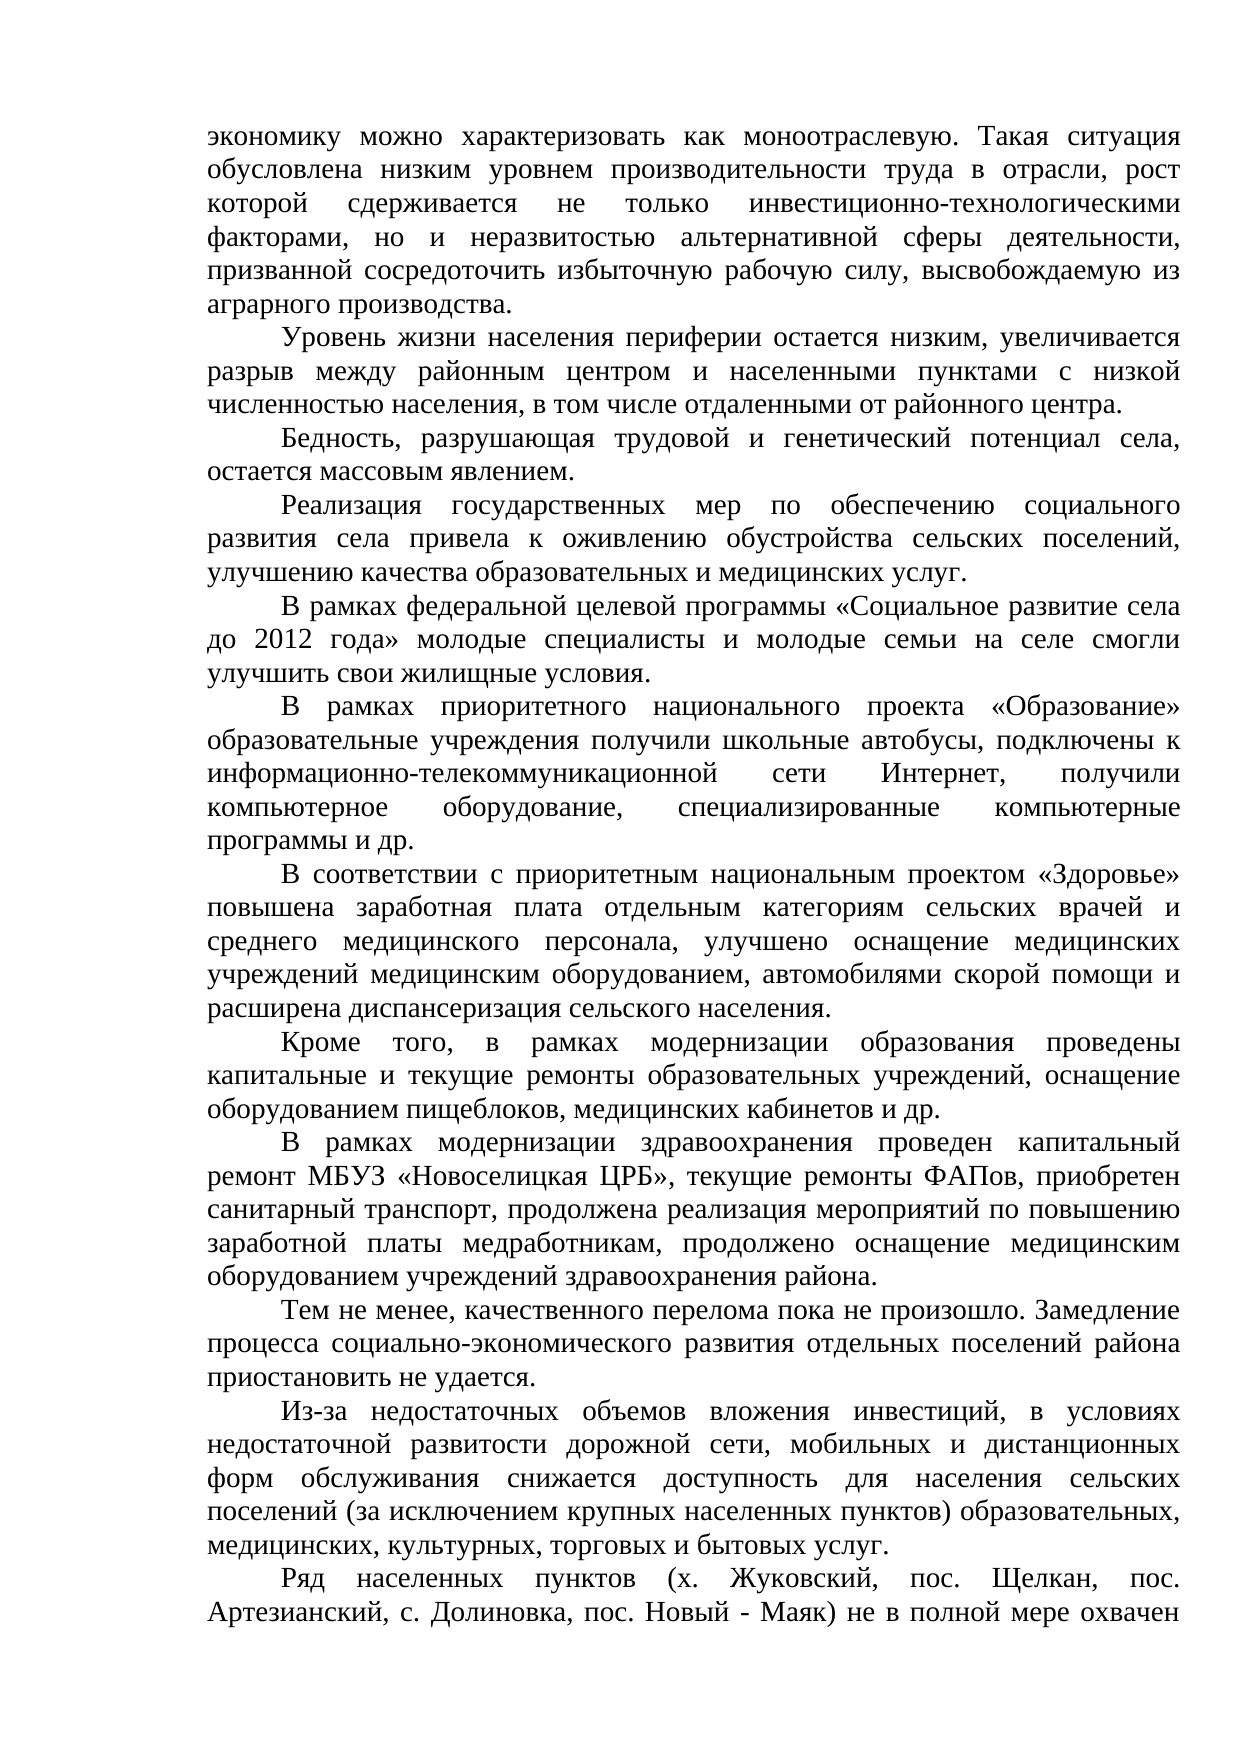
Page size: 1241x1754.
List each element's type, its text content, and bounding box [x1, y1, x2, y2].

text Реализация государственных мер по обеспечению социального развития села привела к оживлению обустройства сельских поселений, улучшению качества образовательных и медицинских услуг. [207, 487, 1181, 588]
text Тем не менее, качественного перелома пока не произошло. Замедление процесса социально-экономического развития отдельных поселений района приостановить не удается. [207, 1292, 1181, 1393]
text Кроме того, в рамках модернизации образования проведены капитальные и текущие ремонты образовательных учреждений, оснащение оборудованием пищеблоков, медицинских кабинетов и др. [207, 1024, 1181, 1124]
text В соответствии с приоритетным национальным проектом «Здоровье» повышена заработная плата отдельным категориям сельских врачей и среднего медицинского персонала, улучшено оснащение медицинских учреждений медицинским оборудованием, автомобилями скорой помощи и расширена диспансеризация сельского населения. [207, 856, 1181, 1024]
text Из-за недостаточных объемов вложения инвестиций, в условиях недостаточной развитости дорожной сети, мобильных и дистанционных форм обслуживания снижается доступность для населения сельских поселений (за исключением крупных населенных пунктов) образовательных, медицинских, культурных, торговых и бытовых услуг. [207, 1393, 1181, 1560]
text Бедность, разрушающая трудовой и генетический потенциал села, остается массовым явлением. [207, 420, 1181, 487]
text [207, 118, 1181, 319]
text В рамках модернизации здравоохранения проведен капитальный ремонт МБУЗ «Новоселицкая ЦРБ», текущие ремонты ФАПов, приобретен санитарный транспорт, продолжена реализация мероприятий по повышению заработной платы медработникам, продолжено оснащение медицинским оборудованием учреждений здравоохранения района. [207, 1124, 1181, 1292]
text Уровень жизни населения периферии остается низким, увеличивается разрыв между районным центром и населенными пунктами с низкой численностью населения, в том числе отдаленными от районного центра. [207, 319, 1181, 420]
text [207, 1560, 1181, 1627]
text В рамках приоритетного национального проекта «Образование» образовательные учреждения получили школьные автобусы, подключены к информационно-телекоммуникационной сети Интернет, получили компьютерное оборудование, специализированные компьютерные программы и др. [207, 688, 1181, 856]
text В рамках федеральной целевой программы «Социальное развитие села до 2012 года» молодые специалисты и молодые семьи на селе смогли улучшить свои жилищные условия. [207, 588, 1181, 688]
